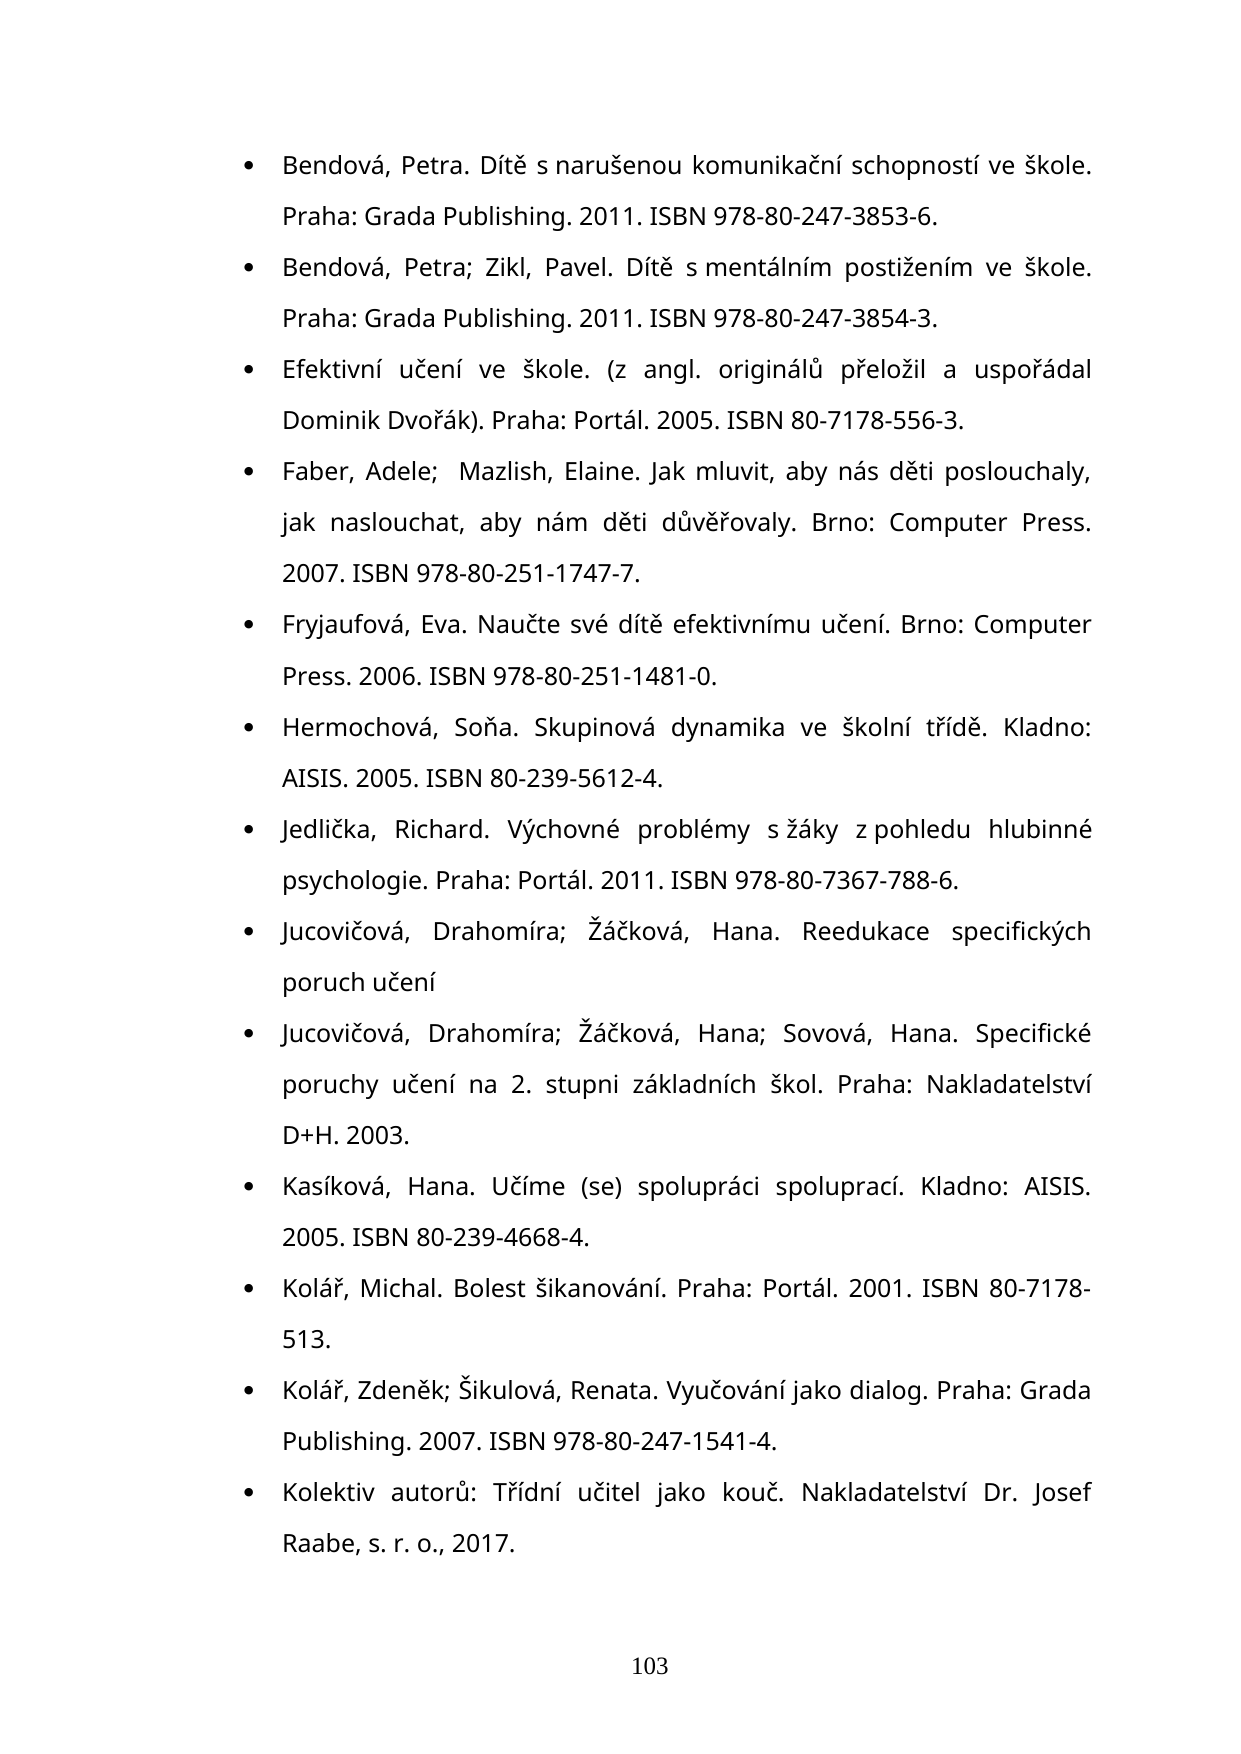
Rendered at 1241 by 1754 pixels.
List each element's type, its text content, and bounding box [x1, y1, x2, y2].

list Faber, Adele; Mazlish, Elaine. Jak mluvit, aby nás děti poslouchaly, jak naslouchat, aby nám děti důvěřovaly. Brno: Computer Press. 2007. ISBN 978-80-251-1747-7. [244, 454, 1092, 590]
list Jucovičová, Drahomíra; Žáčková, Hana; Sovová, Hana. Specifické poruchy učení na 2. stupni základních škol. Praha: Nakladatelství D+H. 2003. [244, 1015, 1092, 1152]
list Kasíková, Hana. Učíme (se) spolupráci spoluprací. Kladno: AISIS. 2005. ISBN 80-239-4668-4. [244, 1168, 1092, 1254]
list Fryjaufová, Eva. Naučte své dítě efektivnímu učení. Brno: Computer Press. 2006. ISBN 978-80-251-1481-0. [244, 607, 1092, 692]
list Hermochová, Soňa. Skupinová dynamika ve školní třídě. Kladno: AISIS. 2005. ISBN 80-239-5612-4. [244, 709, 1092, 794]
list Kolektiv autorů: Třídní učitel jako kouč. Nakladatelství Dr. Josef Raabe, s. r. o., 2017. [244, 1475, 1092, 1560]
list Kolář, Michal. Bolest šikanování. Praha: Portál. 2001. ISBN 80-7178-513. [244, 1271, 1092, 1356]
list Bendová, Petra; Zikl, Pavel. Dítě s mentálním postižením ve škole. Praha: Grada Publishing. 2011. ISBN 978-80-247-3854-3. [244, 250, 1092, 335]
list Kolář, Zdeněk; Šikulová, Renata. Vyučování jako dialog. Praha: Grada Publishing. 2007. ISBN 978-80-247-1541-4. [244, 1373, 1092, 1458]
list Jucovičová, Drahomíra; Žáčková, Hana. Reedukace specifických poruch učení [244, 913, 1092, 998]
list Jedlička, Richard. Výchovné problémy s žáky z pohledu hlubinné psychologie. Praha: Portál. 2011. ISBN 978-80-7367-788-6. [244, 811, 1092, 896]
list Bendová, Petra. Dítě s narušenou komunikační schopností ve škole. Praha: Grada Publishing. 2011. ISBN 978-80-247-3853-6. [244, 148, 1092, 233]
list Efektivní učení ve škole. (z angl. originálů přeložil a uspořádal Dominik Dvořák). Praha: Portál. 2005. ISBN 80-7178-556-3. [244, 352, 1092, 437]
